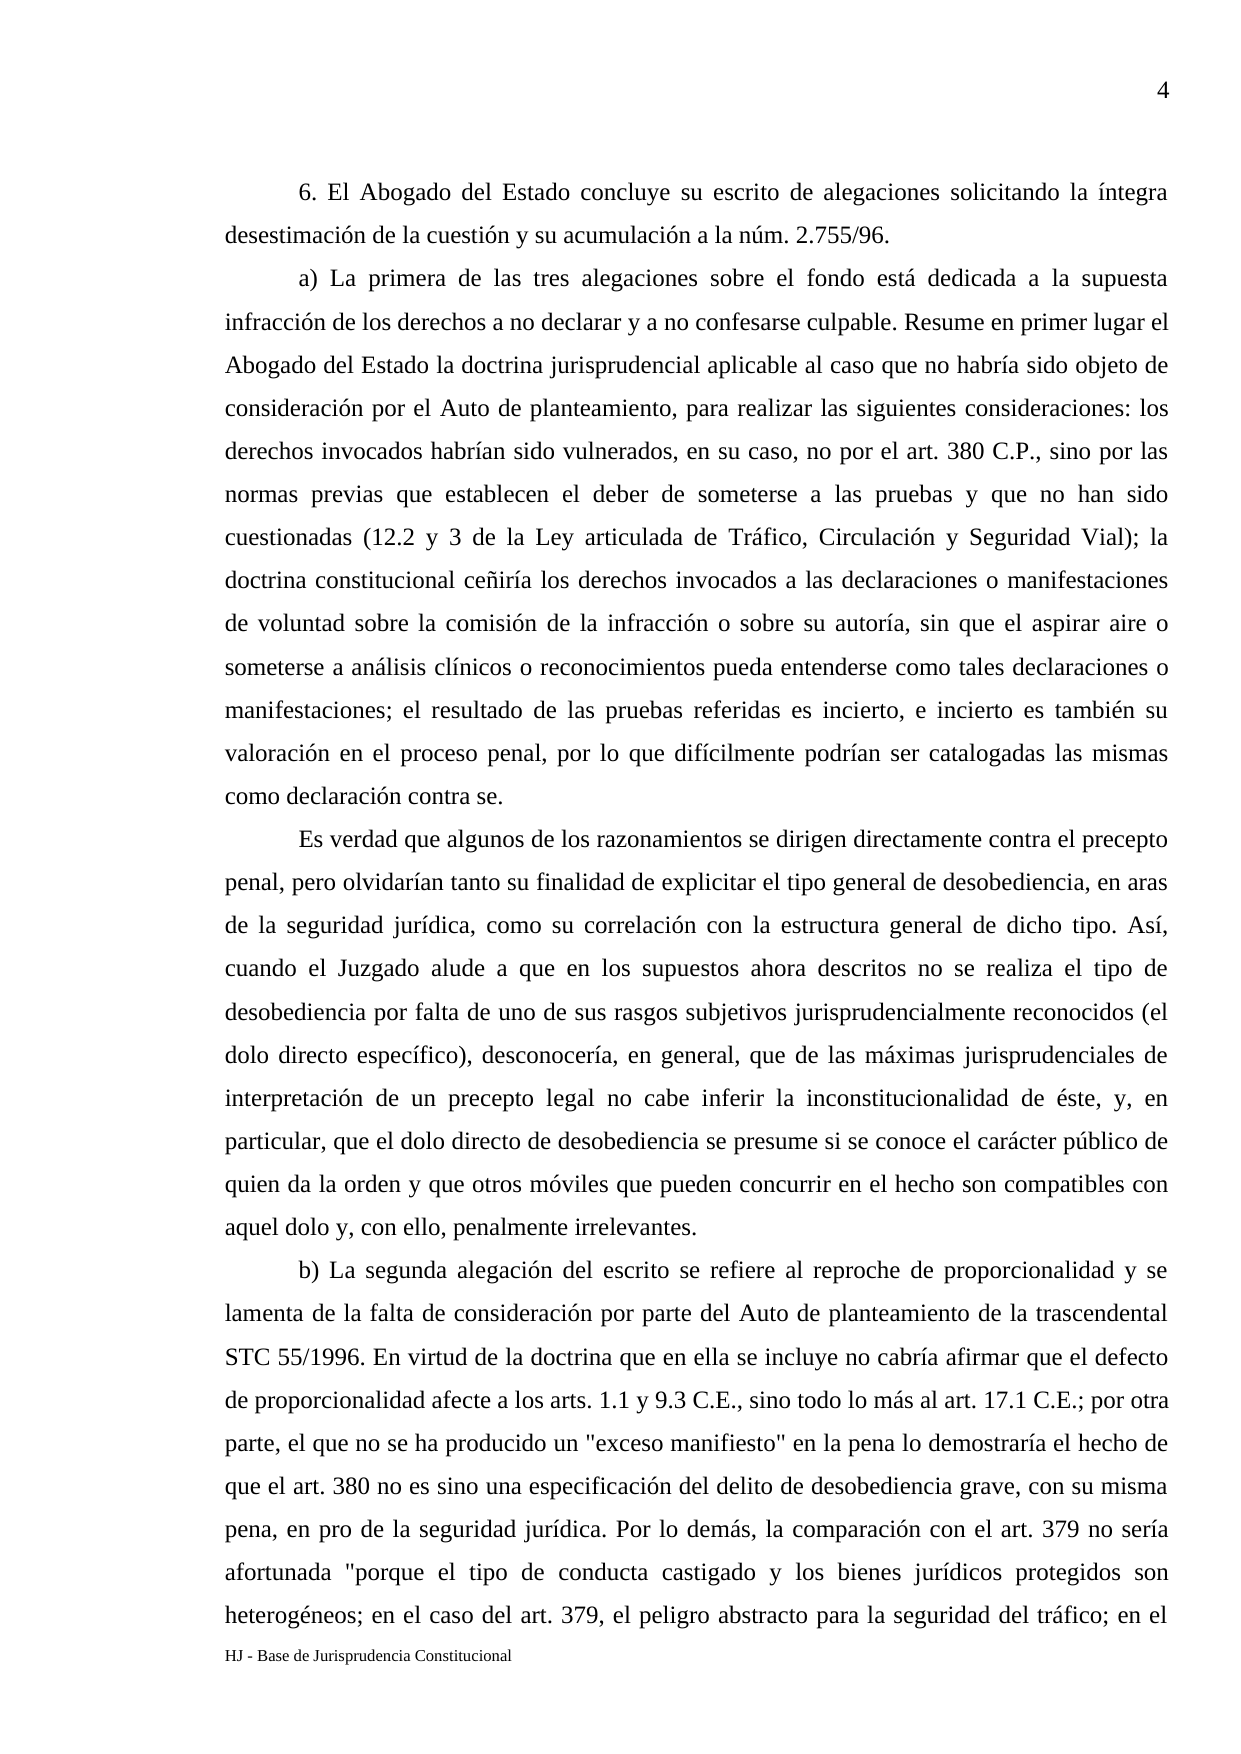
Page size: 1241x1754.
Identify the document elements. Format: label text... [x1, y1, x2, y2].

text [224, 1255, 1169, 1629]
text a) La primera de las tres alegaciones sobre el fondo está dedicada a la supuesta infracción de los derechos a no declarar y a no confesarse culpable. Resume en primer lugar el Abogado del Estado la doctrina jurisprudencial aplicable al caso que no habría sido objeto de consideración por el Auto de planteamiento, para realizar las siguientes consideraciones: los derechos invocados habrían sido vulnerados, en su caso, no por el art. 380 C.P., sino por las normas previas que establecen el deber de someterse a las pruebas y que no han sido cuestionadas (12.2 y 3 de la Ley articulada de Tráfico, Circulación y Seguridad Vial); la doctrina constitucional ceñiría los derechos invocados a las declaraciones o manifestaciones de voluntad sobre la comisión de la infracción o sobre su autoría, sin que el aspirar aire o someterse a análisis clínicos o reconocimientos pueda entenderse como tales declaraciones o manifestaciones; el resultado de las pruebas referidas es incierto, e incierto es también su valoración en el proceso penal, por lo que difícilmente podrían ser catalogadas las mismas como declaración contra se. [224, 263, 1169, 810]
text 6. El Abogado del Estado concluye su escrito de alegaciones solicitando la íntegra desestimación de la cuestión y su acumulación a la núm. 2.755/96. [224, 177, 1169, 249]
text Es verdad que algunos de los razonamientos se dirigen directamente contra el precepto penal, pero olvidarían tanto su finalidad de explicitar el tipo general de desobediencia, en aras de la seguridad jurídica, como su correlación con la estructura general de dicho tipo. Así, cuando el Juzgado alude a que en los supuestos ahora descritos no se realiza el tipo de desobediencia por falta de uno de sus rasgos subjetivos jurisprudencialmente reconocidos (el dolo directo específico), desconocería, en general, que de las máximas jurisprudenciales de interpretación de un precepto legal no cabe inferir la inconstitucionalidad de éste, y, en particular, que el dolo directo de desobediencia se presume si se conoce el carácter público de quien da la orden y que otros móviles que pueden concurrir en el hecho son compatibles con aquel dolo y, con ello, penalmente irrelevantes. [224, 824, 1169, 1241]
